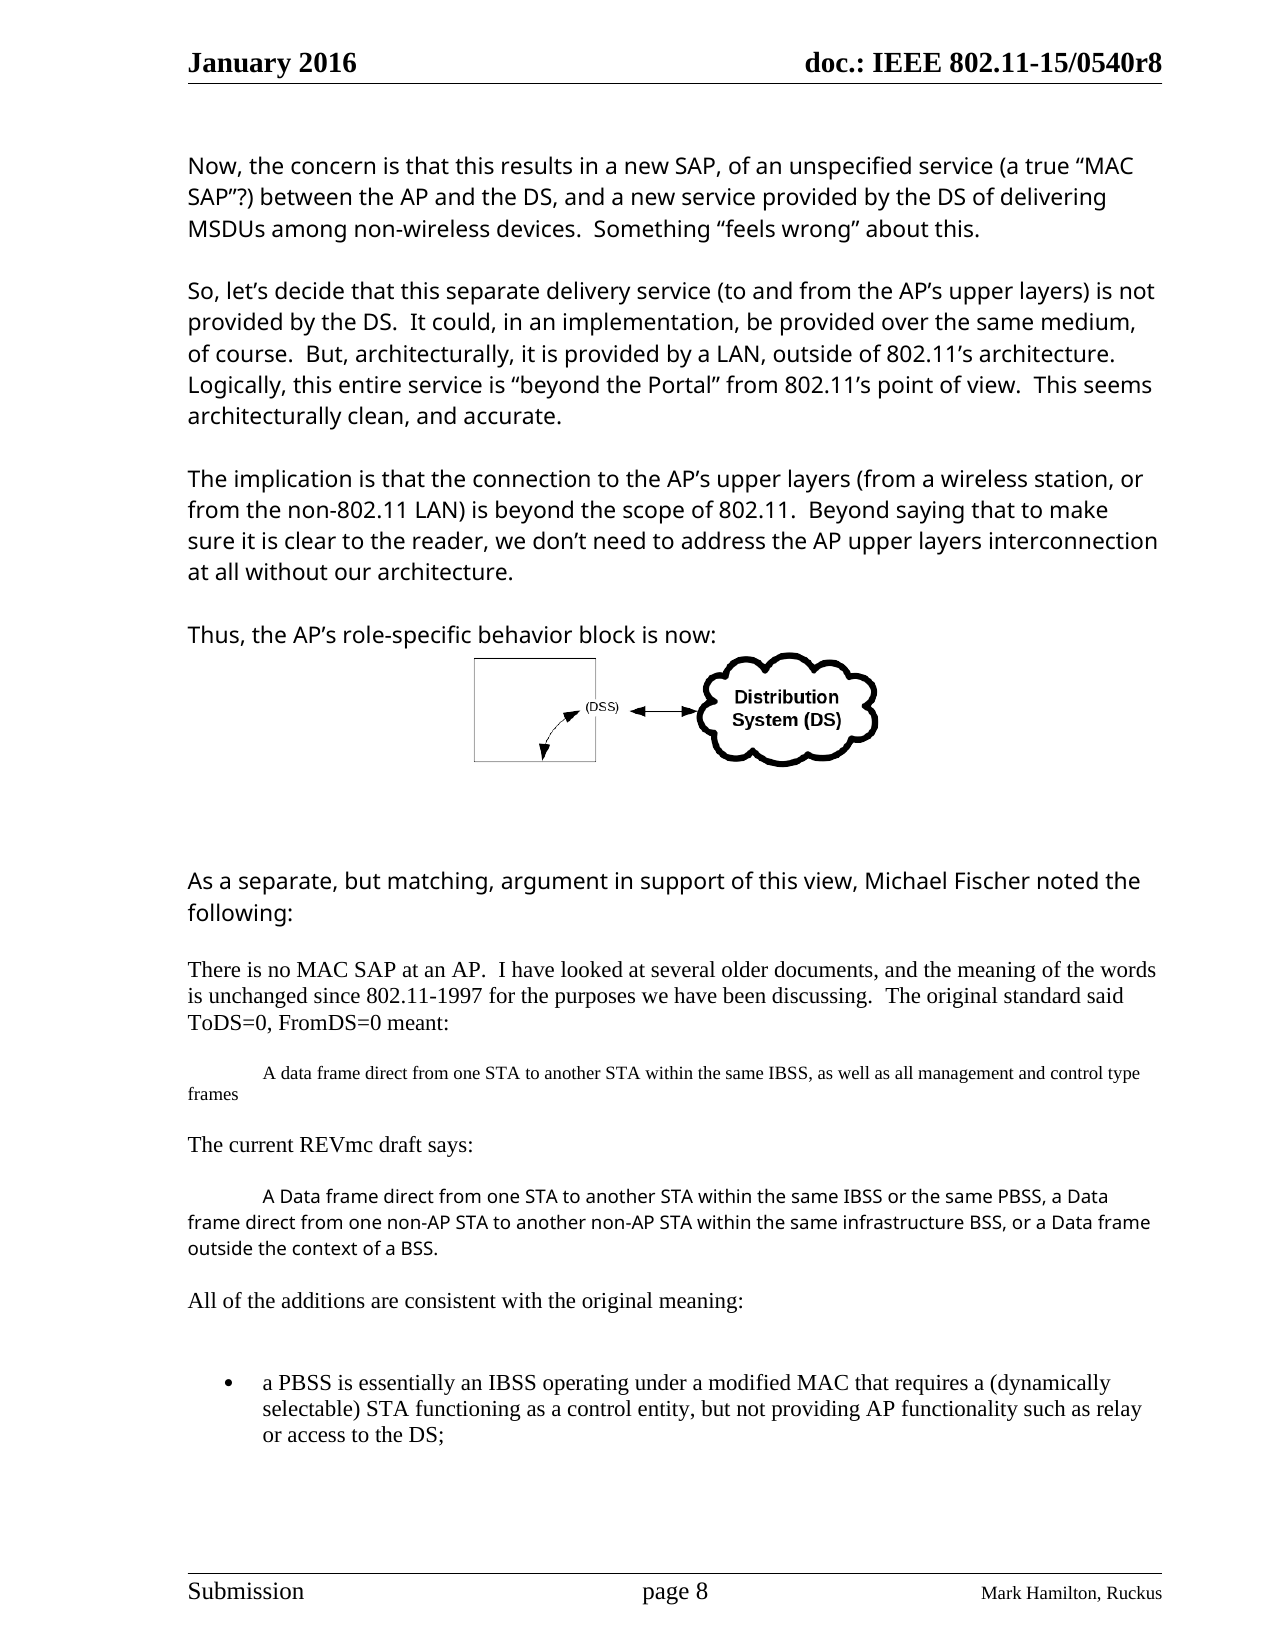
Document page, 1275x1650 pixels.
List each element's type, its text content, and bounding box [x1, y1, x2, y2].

text All of the additions are consistent with the original meaning: [187, 1287, 1162, 1313]
text There is no MAC SAP at an AP. I have looked at several older documents, and the meaning of the words is unchanged since 802.11-1997 for the purposes we have been discussing. The original standard said ToDS=0, FromDS=0 meant: [187, 956, 1162, 1035]
text So, let’s decide that this separate delivery service (to and from the AP’s upper layers) is not provided by the DS. It could, in an implementation, be provided over the same medium, of course. But, architecturally, it is provided by a LAN, outside of 802.11’s architecture. Logically, this entire service is “beyond the Portal” from 802.11’s point of view. This seems architecturally clean, and accurate. [187, 275, 1162, 431]
text As a separate, but matching, argument in support of this view, Michael Fischer noted the following: [187, 865, 1162, 928]
list a PBSS is essentially an IBSS operating under a modified MAC that requires a (dynamically selectable) STA functioning as a control entity, but not providing AP functionality such as relay or access to the DS; [225, 1368, 1162, 1448]
text Now, the concern is that this results in a new SAP, of an unspecified service (a true “MAC SAP”?) between the AP and the DS, and a new service provided by the DS of delivering MSDUs among non-wireless devices. Something “feels wrong” about this. [187, 150, 1162, 244]
text The current REVmc draft says: [187, 1131, 1162, 1157]
text Thus, the AP’s role-specific behavior block is now: [187, 619, 1162, 650]
text A data frame direct from one STA to another STA within the same IBSS, as well as all management and control type frames [187, 1062, 1162, 1105]
text A Data frame direct from one STA to another STA within the same IBSS or the same PBSS, a Data frame direct from one non-AP STA to another non-AP STA within the same infrastructure BSS, or a Data frame outside the context of a BSS. [187, 1184, 1162, 1260]
text The implication is that the connection to the AP’s upper layers (from a wireless station, or from the non-802.11 LAN) is beyond the scope of 802.11. Beyond saying that to make sure it is clear to the reader, we don’t need to address the AP upper layers interconnection at all without our architecture. [187, 462, 1162, 587]
